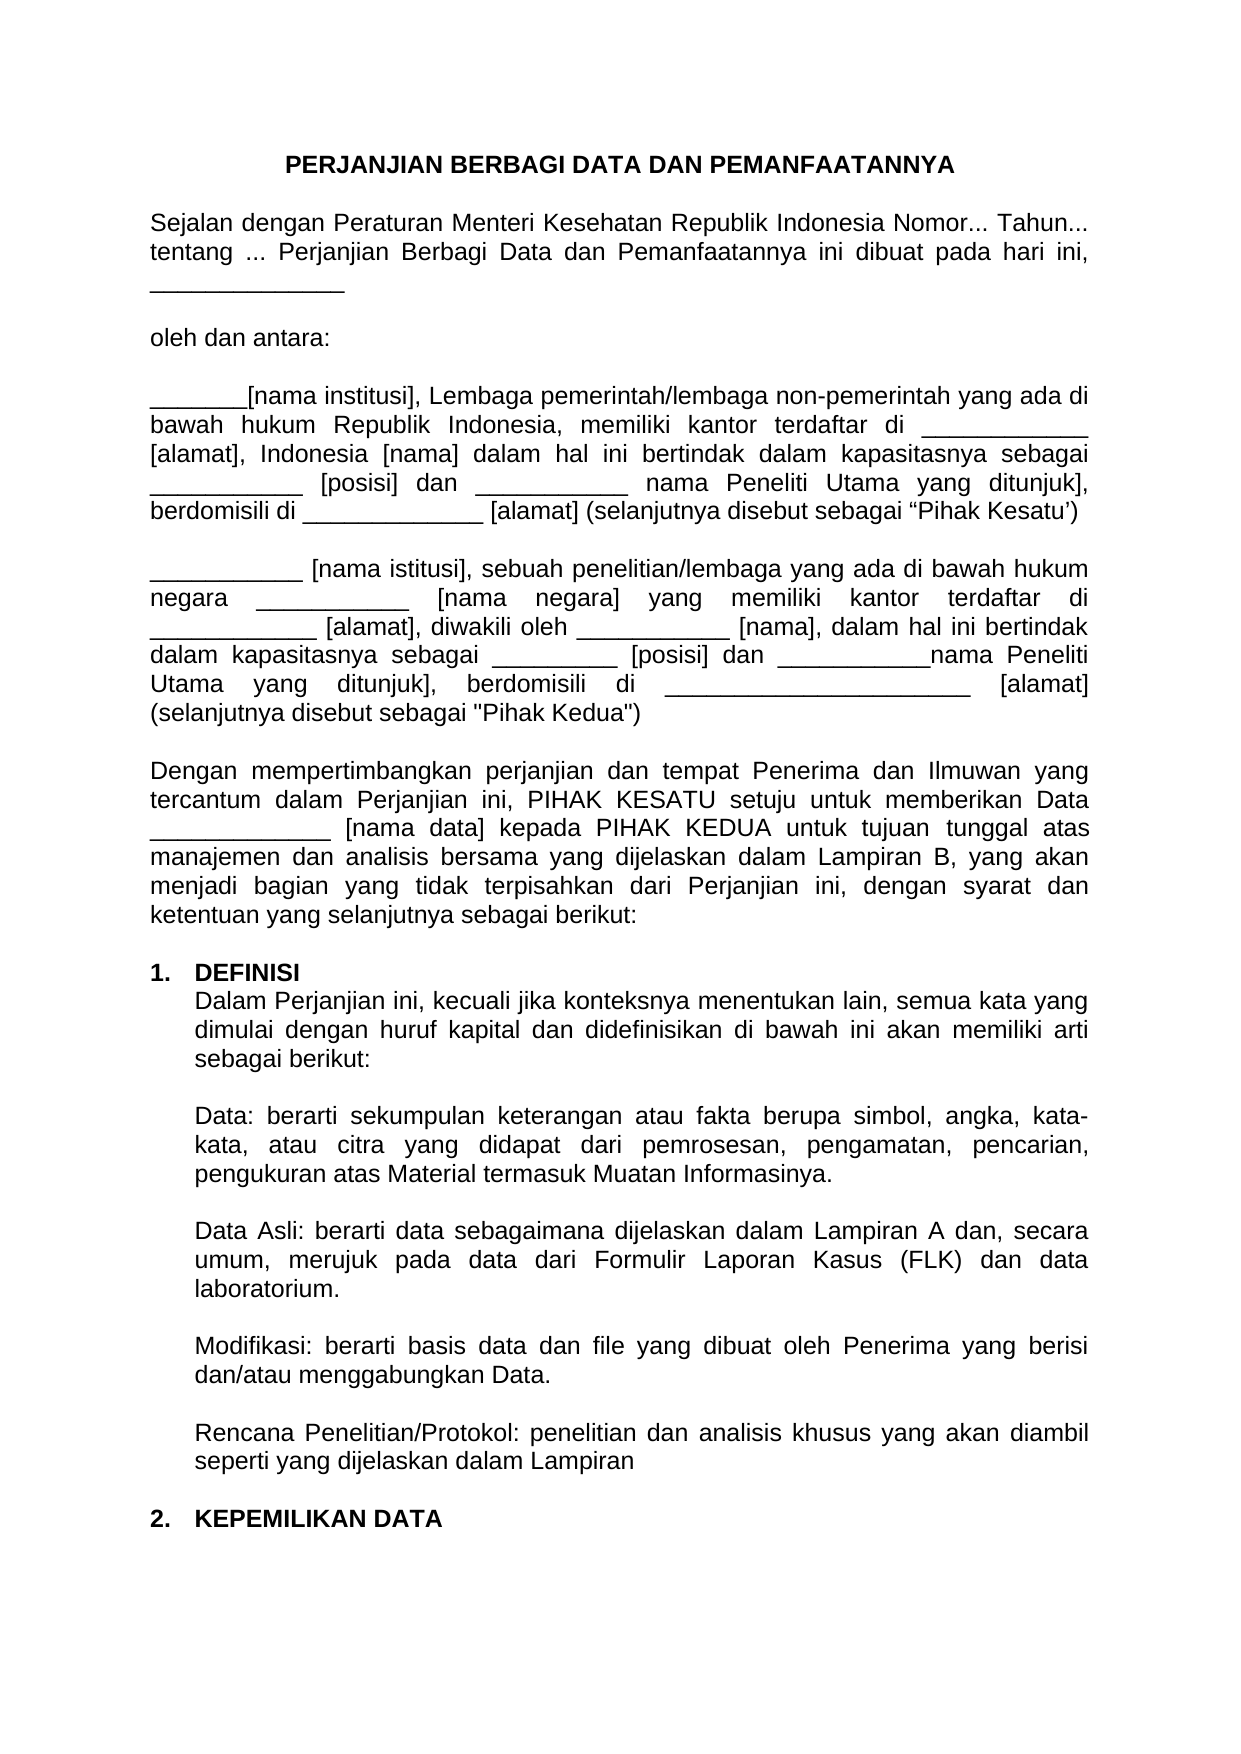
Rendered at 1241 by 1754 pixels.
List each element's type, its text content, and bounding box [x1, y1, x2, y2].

text oleh dan antara: [150, 323, 1090, 352]
text _______[nama institusi], Lembaga pemerintah/lembaga non-pemerintah yang ada di bawah hukum Republik Indonesia, memiliki kantor terdaftar di ____________ [alamat], Indonesia [nama] dalam hal ini bertindak dalam kapasitasnya sebagai ___________ [posisi] dan ___________ nama Peneliti Utama yang ditunjuk], berdomisili di _____________ [alamat] (selanjutnya disebut sebagai “Pihak Kesatu’) [150, 381, 1090, 525]
text ___________ [nama istitusi], sebuah penelitian/lembaga yang ada di bawah hukum negara ___________ [nama negara] yang memiliki kantor terdaftar di ____________ [alamat], diwakili oleh ___________ [nama], dalam hal ini bertindak dalam kapasitasnya sebagai _________ [posisi] dan ___________nama Peneliti Utama yang ditunjuk], berdomisili di ______________________ [alamat] (selanjutnya disebut sebagai "Pihak Kedua") [150, 554, 1090, 727]
list Rencana Penelitian/Protokol: penelitian dan analisis khusus yang akan diambil seperti yang dijelaskan dalam Lampiran [194, 1417, 1090, 1475]
text PERJANJIAN BERBAGI DATA DAN PEMANFAATANNYA [150, 150, 1090, 179]
list Modifikasi: berarti basis data dan file yang dibuat oleh Penerima yang berisi dan/atau menggabungkan Data. [194, 1331, 1090, 1389]
text Dengan mempertimbangkan perjanjian dan tempat Penerima dan Ilmuwan yang tercantum dalam Perjanjian ini, PIHAK KESATU setuju untuk memberikan Data _____________ [nama data] kepada PIHAK KEDUA untuk tujuan tunggal atas manajemen dan analisis bersama yang dijelaskan dalam Lampiran B, yang akan menjadi bagian yang tidak terpisahkan dari Perjanjian ini, dengan syarat dan ketentuan yang selanjutnya sebagai berikut: [150, 756, 1090, 928]
list Data Asli: berarti data sebagaimana dijelaskan dalam Lampiran A dan, secara umum, merujuk pada data dari Formulir Laporan Kasus (FLK) dan data laboratorium. [194, 1216, 1090, 1302]
list KEPEMILIKAN DATA [150, 1504, 1090, 1532]
list Data: berarti sekumpulan keterangan atau fakta berupa simbol, angka, kata- kata, atau citra yang didapat dari pemrosesan, pengamatan, pencarian, pengukuran atas Material termasuk Muatan Informasinya. [194, 1101, 1090, 1187]
list DEFINISI [150, 957, 1090, 986]
list Dalam Perjanjian ini, kecuali jika konteksnya menentukan lain, semua kata yang dimulai dengan huruf kapital dan didefinisikan di bawah ini akan memiliki arti sebagai berikut: [194, 986, 1090, 1072]
text Sejalan dengan Peraturan Menteri Kesehatan Republik Indonesia Nomor... Tahun... tentang ... Perjanjian Berbagi Data dan Pemanfaatannya ini dibuat pada hari ini, ______________ [150, 208, 1090, 294]
